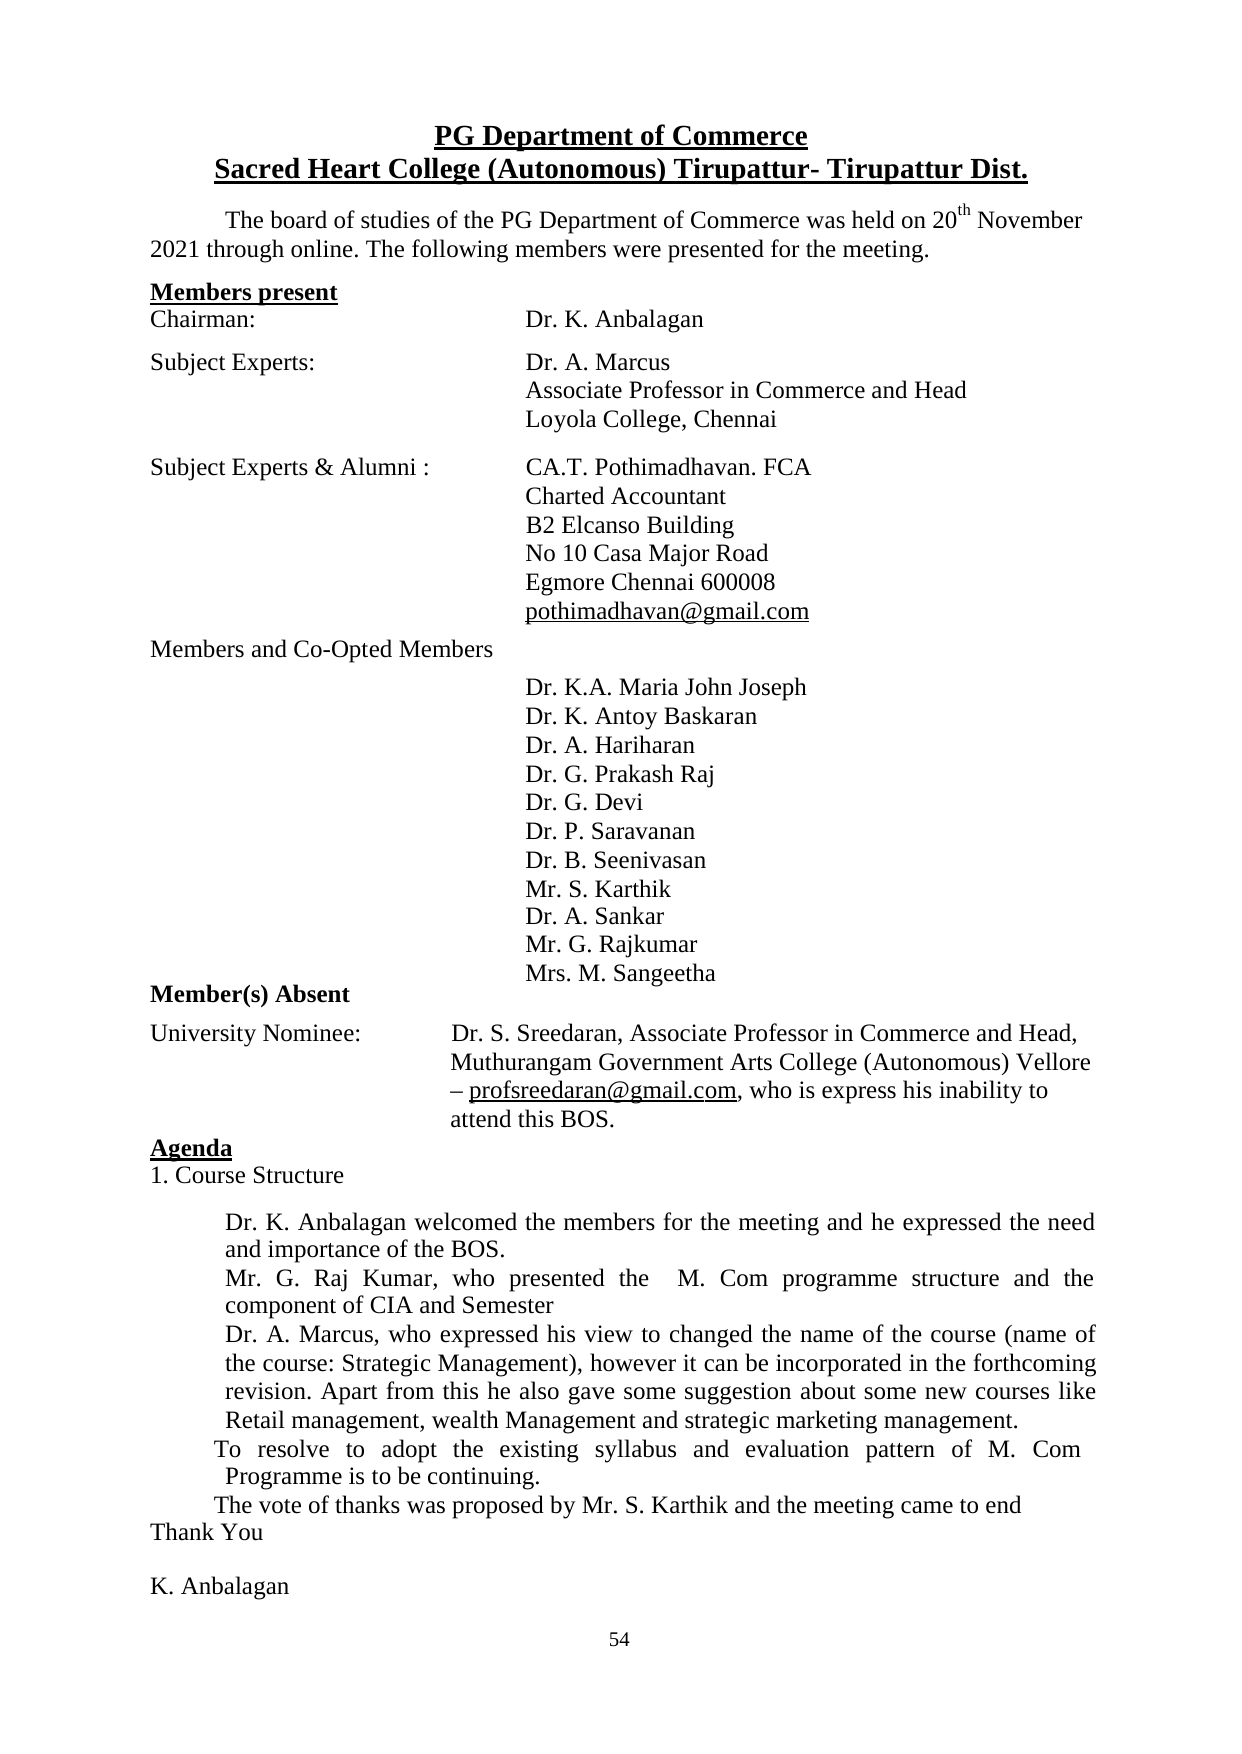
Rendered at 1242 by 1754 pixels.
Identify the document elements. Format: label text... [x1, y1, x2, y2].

text Dr. P. Saravanan Dr. B. Seenivasan Mr. S. Karthik [525, 816, 711, 902]
text Programme is to be continuing. [225, 1463, 1104, 1490]
text B2 Elcanso Building [521, 510, 739, 538]
text Dr. A. Sankar [525, 902, 1104, 929]
text No 10 Casa Major Road Egmore Chennai 600008 pothimadhavan@gmail.com [525, 538, 814, 625]
text Agenda [150, 1133, 1104, 1162]
text Thank You [150, 1519, 1104, 1546]
text – profsreedaran@gmail.com, who is express his inability to attend this BOS. [450, 1075, 1052, 1133]
text Associate Professor in Commerce and Head [525, 376, 1104, 404]
text To resolve to adopt the existing syllabus and evaluation pattern of M. Com [187, 1434, 1104, 1463]
text Dr. A. Hariharan Dr. G. Prakash Raj Dr. G. Devi [525, 730, 720, 816]
text Loyola College, Chennai [521, 404, 781, 433]
text Subject Experts: Dr. A. Marcus [150, 347, 1104, 376]
text Member(s) Absent [150, 980, 492, 1007]
text Dr. K.A. Maria John Joseph [525, 672, 1104, 701]
text Sacred Heart College (Autonomous) Tirupattur- Tirupattur Dist. [209, 151, 1032, 185]
text Mr. G. Rajkumar [525, 929, 1104, 958]
text Chairman: Dr. K. Anbalagan [150, 306, 1104, 333]
text The vote of thanks was proposed by Mr. S. Karthik and the meeting came to end [187, 1490, 1104, 1519]
text 1. Course Structure [150, 1162, 1104, 1189]
text Dr. K. Antoy Baskaran [525, 701, 1104, 730]
text The board of studies of the PG Department of Commerce was held on 20th November [221, 200, 1087, 234]
text University Nominee: Dr. S. Sreedaran, Associate Professor in Commerce and Head, Muthurangam Government Arts College (Autonomous) Vellore [150, 1018, 1095, 1075]
text Dr. A. Marcus, who expressed his view to changed the name of the course (name of the course: Strategic Management), however it can be incorporated in the forthcoming revision. Apart from this he also gave some suggestion about some new courses like Retail management, wealth Management and strategic marketing management. [187, 1319, 1096, 1434]
text Mr. G. Raj Kumar, who presented the M. Com programme structure and the component of CIA and Semester [187, 1265, 1095, 1319]
text Mrs. M. Sangeetha [525, 958, 1104, 987]
text Members present [150, 277, 1104, 306]
text Subject Experts & Alumni : CA.T. Pothimadhavan. FCA Charted Accountant [150, 452, 816, 510]
text K. Anbalagan [150, 1571, 1104, 1600]
text 2021 through online. The following members were presented for the meeting. [150, 234, 1104, 263]
text PG Department of Commerce [429, 118, 812, 151]
text Members and Co-Opted Members [150, 634, 498, 663]
text Dr. K. Anbalagan welcomed the members for the meeting and he expressed the need and importance of the BOS. [187, 1208, 1095, 1263]
